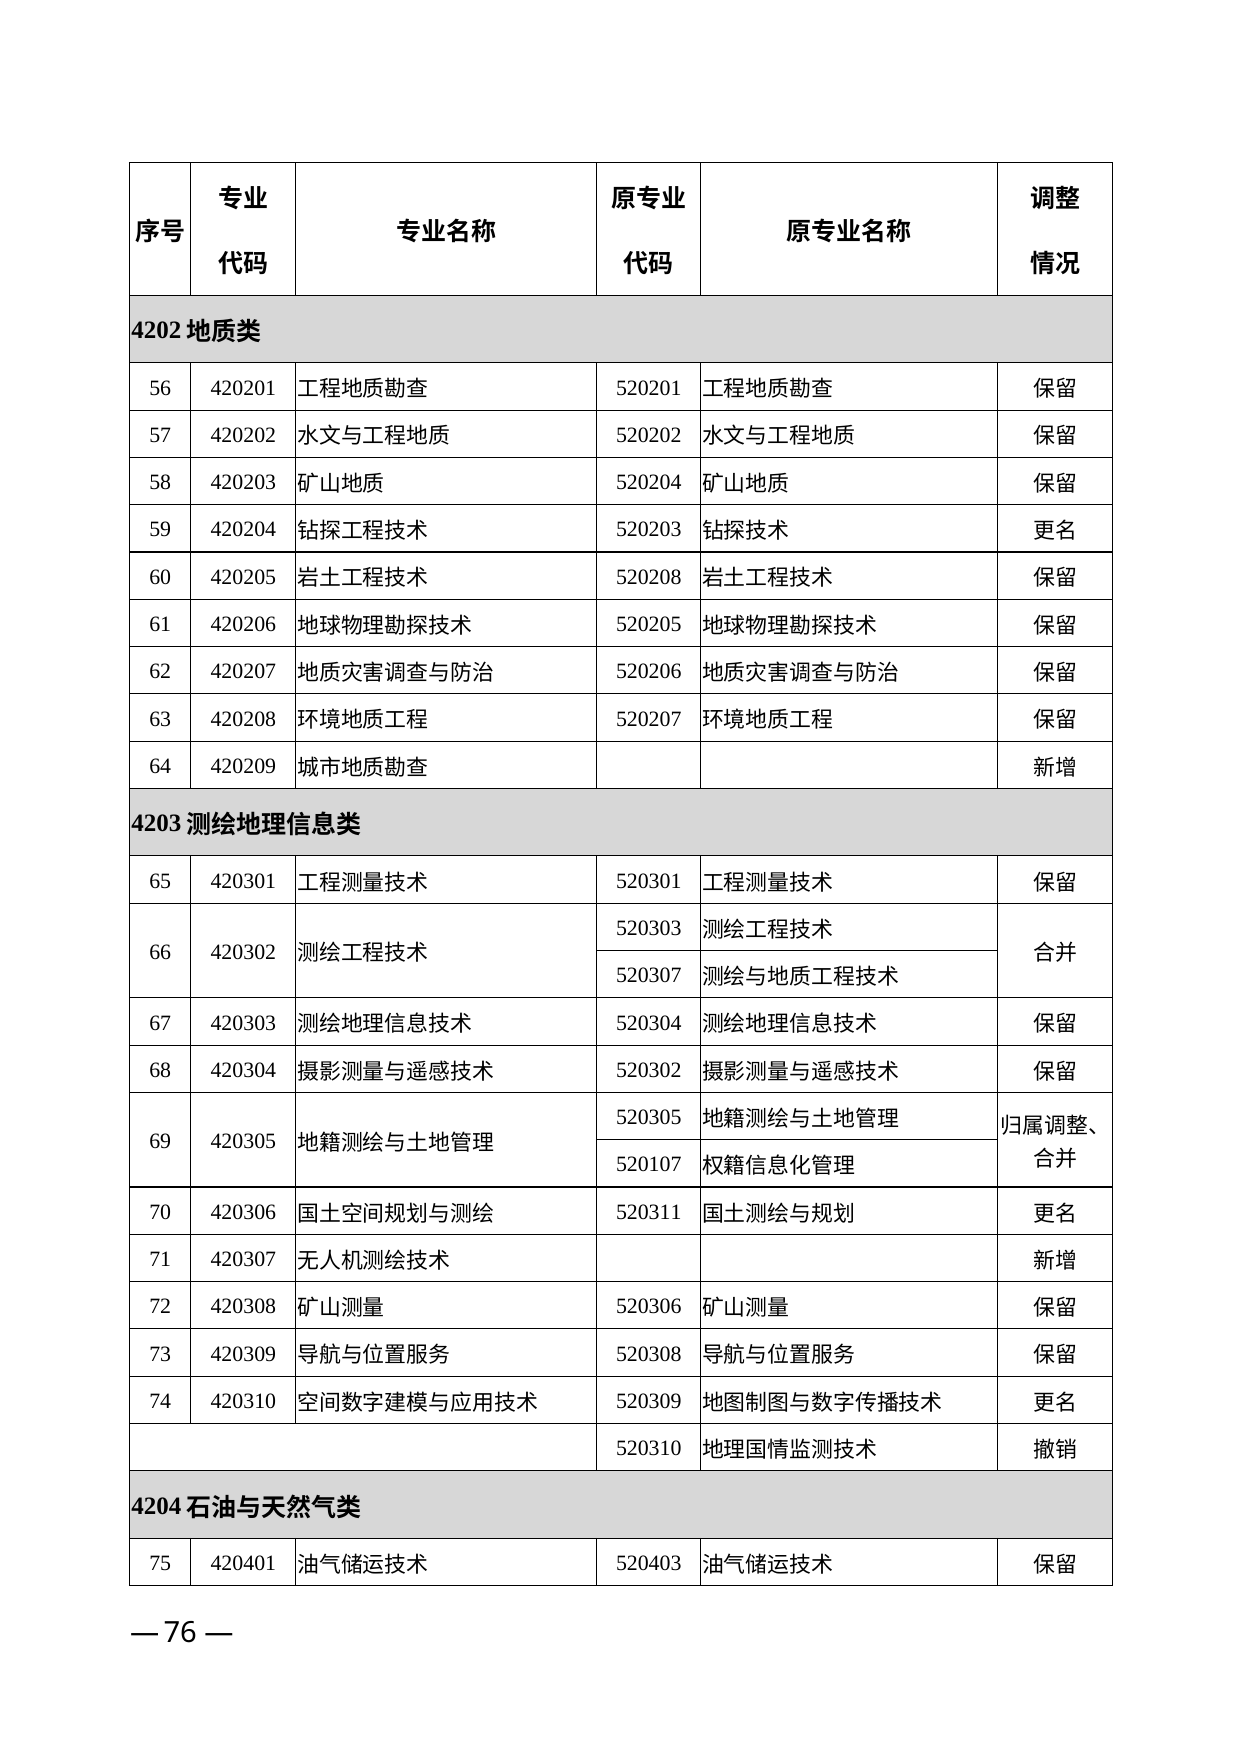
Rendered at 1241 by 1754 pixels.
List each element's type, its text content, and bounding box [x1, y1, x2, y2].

table_cell 420306 [191, 1188, 295, 1234]
table_cell 520305 [597, 1093, 700, 1139]
table_cell 420307 [191, 1235, 295, 1281]
table_cell 520301 [597, 856, 700, 903]
table_cell 74 [130, 1377, 190, 1423]
table_cell 导航与位置服务 [701, 1329, 997, 1376]
table_cell 测绘地理信息技术 [701, 998, 997, 1044]
table_cell 国土空间规划与测绘 [296, 1188, 596, 1234]
table_cell 58 [130, 458, 190, 504]
table_cell 撤销 [998, 1424, 1112, 1470]
table_cell 69 [130, 1093, 190, 1186]
table_cell 420204 [191, 505, 295, 551]
table_cell 权籍信息化管理 [701, 1140, 997, 1186]
table_cell 测绘地理信息技术 [296, 998, 596, 1044]
table_cell 520309 [597, 1377, 700, 1423]
table_cell 520311 [597, 1188, 700, 1234]
table_cell 保留 [998, 411, 1112, 457]
table_cell 新增 [998, 1235, 1112, 1281]
table_cell 520403 [597, 1539, 700, 1585]
table_cell 城市地质勘查 [296, 742, 596, 788]
table_cell 地球物理勘探技术 [701, 600, 997, 646]
table_cell 地质灾害调查与防治 [296, 647, 596, 693]
table_cell 520205 [597, 600, 700, 646]
table_cell 保留 [998, 1329, 1112, 1376]
table_header 专业 代码 [191, 163, 295, 294]
table_cell 水文与工程地质 [701, 411, 997, 457]
table_cell 59 [130, 505, 190, 551]
table_cell [701, 1235, 997, 1281]
table_cell 工程测量技术 [701, 856, 997, 903]
table_cell 70 [130, 1188, 190, 1234]
table_cell 420303 [191, 998, 295, 1044]
table_header 序号 [130, 163, 190, 294]
table_cell 520203 [597, 505, 700, 551]
table_cell 66 [130, 904, 190, 997]
table_cell 420401 [191, 1539, 295, 1585]
table_cell 71 [130, 1235, 190, 1281]
table_cell 520202 [597, 411, 700, 457]
table_cell 420207 [191, 647, 295, 693]
table_cell 62 [130, 647, 190, 693]
table_cell 工程地质勘查 [296, 363, 596, 409]
table_cell 420206 [191, 600, 295, 646]
table_header 专业名称 [296, 163, 596, 294]
table_header 原专业 代码 [597, 163, 700, 294]
table_cell 更名 [998, 1377, 1112, 1423]
table_cell 工程测量技术 [296, 856, 596, 903]
table_cell 4203测绘地理信息类 [130, 789, 1112, 855]
table_cell 420309 [191, 1329, 295, 1376]
table_cell 无人机测绘技术 [296, 1235, 596, 1281]
table_cell [597, 1235, 700, 1281]
table_cell 4202地质类 [130, 296, 1112, 362]
table_cell 520207 [597, 694, 700, 741]
table_cell 60 [130, 553, 190, 599]
table_cell 空间数字建模与应用技术 [296, 1377, 596, 1423]
table_cell 合并 [998, 904, 1112, 997]
table_cell 520204 [597, 458, 700, 504]
table_cell 65 [130, 856, 190, 903]
table_cell 更名 [998, 505, 1112, 551]
table_cell 油气储运技术 [296, 1539, 596, 1585]
table_cell 水文与工程地质 [296, 411, 596, 457]
table_cell 测绘工程技术 [701, 904, 997, 950]
table_cell 保留 [998, 1046, 1112, 1092]
table_cell 保留 [998, 1539, 1112, 1585]
table_cell 420201 [191, 363, 295, 409]
table_cell 420302 [191, 904, 295, 997]
table_cell 520310 [597, 1424, 700, 1470]
table_cell 420203 [191, 458, 295, 504]
table_cell 520306 [597, 1282, 700, 1328]
table_cell 64 [130, 742, 190, 788]
table_cell 420301 [191, 856, 295, 903]
table_cell 520201 [597, 363, 700, 409]
table_cell 420305 [191, 1093, 295, 1186]
table_cell 420205 [191, 553, 295, 599]
table_cell [701, 742, 997, 788]
table_cell 测绘工程技术 [296, 904, 596, 997]
table_cell 矿山地质 [296, 458, 596, 504]
table_cell 矿山测量 [296, 1282, 596, 1328]
table_cell 地籍测绘与土地管理 [296, 1093, 596, 1186]
table_cell 520302 [597, 1046, 700, 1092]
table_cell 保留 [998, 998, 1112, 1044]
table_cell 63 [130, 694, 190, 741]
table_cell 72 [130, 1282, 190, 1328]
table_cell 520206 [597, 647, 700, 693]
table_cell 520107 [597, 1140, 700, 1186]
table_cell 保留 [998, 553, 1112, 599]
table_header 调整 情况 [998, 163, 1112, 294]
table_cell 岩土工程技术 [701, 553, 997, 599]
table_cell 新增 [998, 742, 1112, 788]
table_cell 油气储运技术 [701, 1539, 997, 1585]
table_cell 测绘与地质工程技术 [701, 951, 997, 997]
table_cell 地籍测绘与土地管理 [701, 1093, 997, 1139]
table_cell 岩土工程技术 [296, 553, 596, 599]
table_cell 更名 [998, 1188, 1112, 1234]
table_cell 520303 [597, 904, 700, 950]
table_cell 工程地质勘查 [701, 363, 997, 409]
table_cell 保留 [998, 458, 1112, 504]
table_cell [130, 1424, 596, 1470]
table_cell 420304 [191, 1046, 295, 1092]
table_cell 68 [130, 1046, 190, 1092]
table_cell 520304 [597, 998, 700, 1044]
table_cell 钻探技术 [701, 505, 997, 551]
table_cell 摄影测量与遥感技术 [296, 1046, 596, 1092]
table_cell 420308 [191, 1282, 295, 1328]
table_cell 保留 [998, 1282, 1112, 1328]
table_cell 67 [130, 998, 190, 1044]
table_header 原专业名称 [701, 163, 997, 294]
table_cell 保留 [998, 363, 1112, 409]
table_cell 地球物理勘探技术 [296, 600, 596, 646]
table_cell 4204石油与天然气类 [130, 1471, 1112, 1538]
table_cell 保留 [998, 647, 1112, 693]
table_cell 保留 [998, 600, 1112, 646]
table_cell 归属调整、合并 [998, 1093, 1112, 1186]
table_cell 保留 [998, 694, 1112, 741]
table_cell 钻探工程技术 [296, 505, 596, 551]
table_cell 57 [130, 411, 190, 457]
table_cell 520307 [597, 951, 700, 997]
table_cell 420202 [191, 411, 295, 457]
table_cell 61 [130, 600, 190, 646]
table_cell 73 [130, 1329, 190, 1376]
table_cell 520308 [597, 1329, 700, 1376]
table_cell 环境地质工程 [296, 694, 596, 741]
table_cell 520208 [597, 553, 700, 599]
table_cell [597, 742, 700, 788]
table_cell 矿山测量 [701, 1282, 997, 1328]
table_cell 420208 [191, 694, 295, 741]
table_cell 导航与位置服务 [296, 1329, 596, 1376]
table_cell 摄影测量与遥感技术 [701, 1046, 997, 1092]
table_cell 地理国情监测技术 [701, 1424, 997, 1470]
table_cell 56 [130, 363, 190, 409]
table_cell 420310 [191, 1377, 295, 1423]
table_cell 矿山地质 [701, 458, 997, 504]
table_cell 环境地质工程 [701, 694, 997, 741]
table_cell 地图制图与数字传播技术 [701, 1377, 997, 1423]
table_cell 420209 [191, 742, 295, 788]
table_cell 国土测绘与规划 [701, 1188, 997, 1234]
table_cell 75 [130, 1539, 190, 1585]
table_cell 地质灾害调查与防治 [701, 647, 997, 693]
table_cell 保留 [998, 856, 1112, 903]
